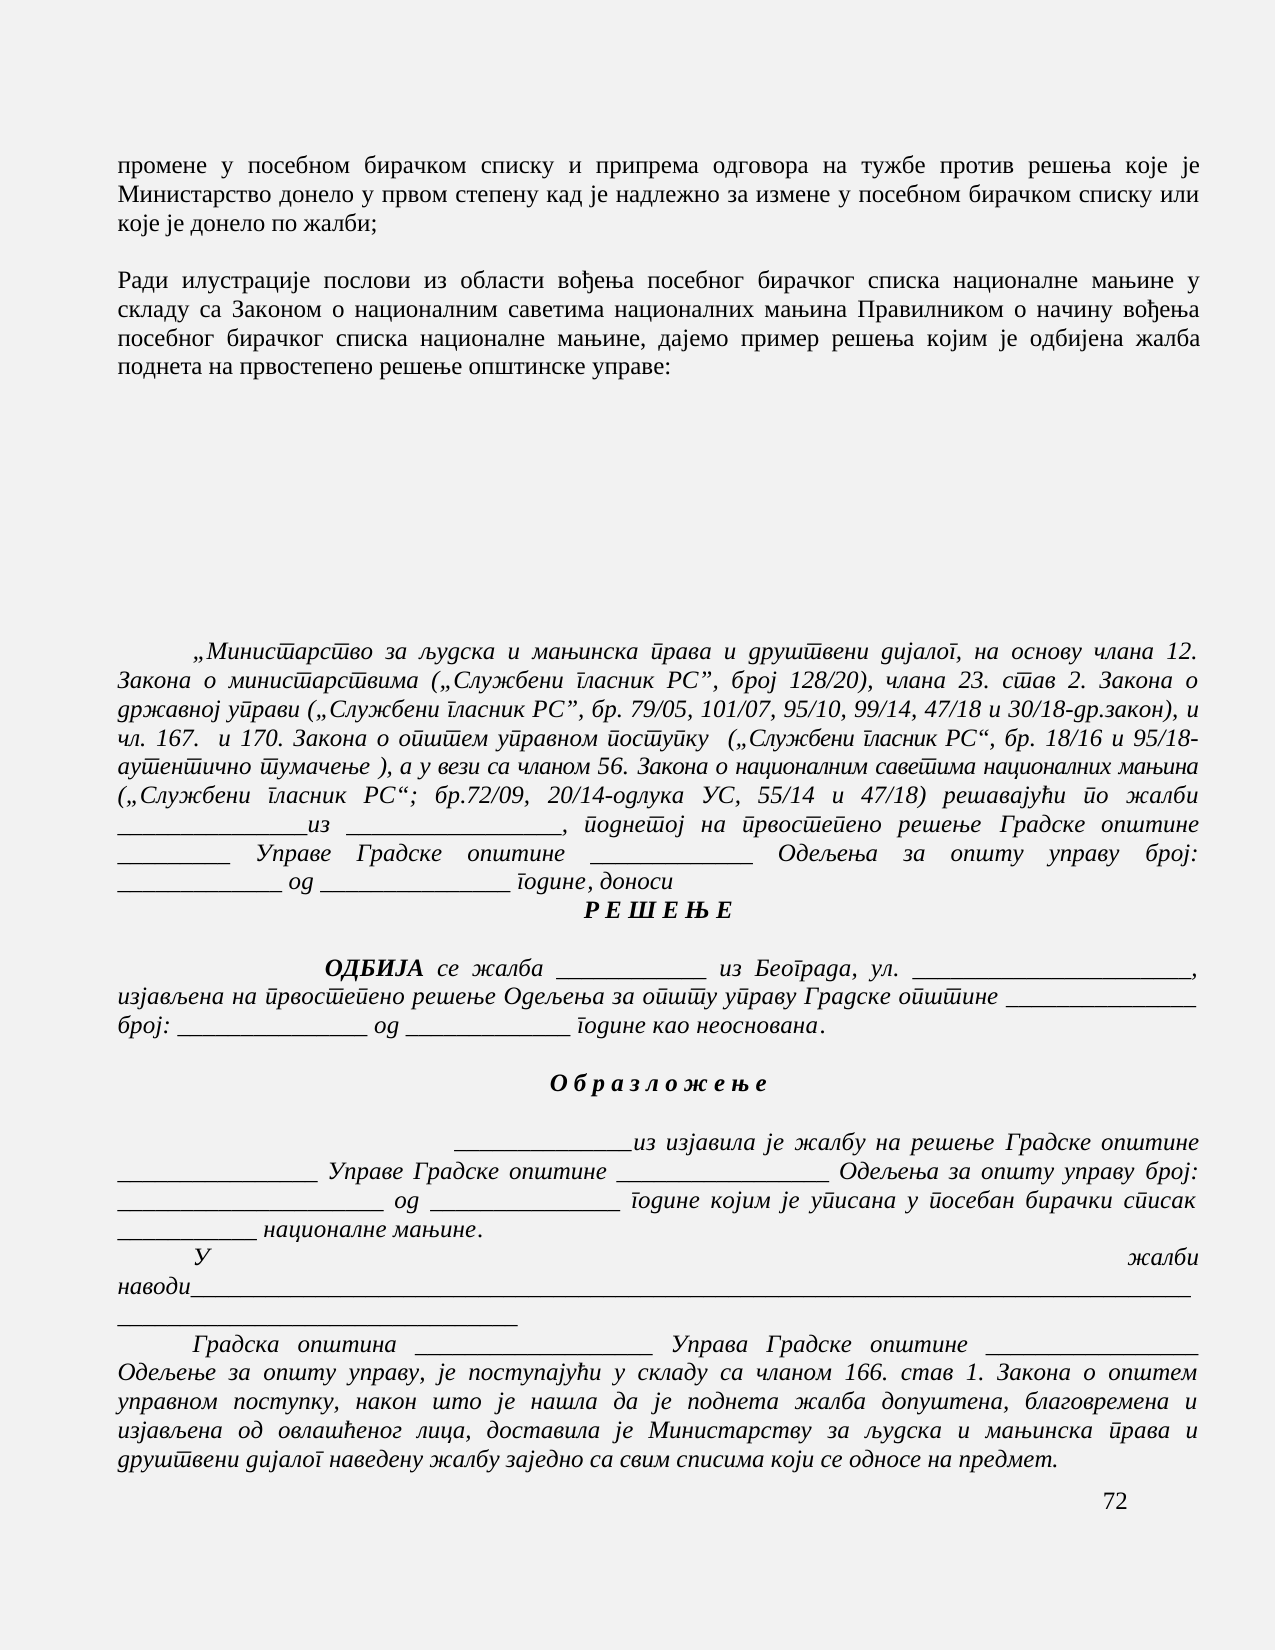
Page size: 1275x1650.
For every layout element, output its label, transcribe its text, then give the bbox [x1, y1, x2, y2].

text ОДБИЈА се жалба ____________ из Београда, ул. ______________________, изјављена на првостепено решење Одељења за општу управу Градске општине _______________ број: _______________ од _____________ године као неоснована. [117, 953, 1201, 1039]
text „Министарство за људска и мањинска права и друштвени дијалог, на основу члана 12. Закона о министарствима („Службени гласник РС”, број 128/20), члана 23. став 2. Закона о државној управи („Службени гласник РС”, бр. 79/05, 101/07, 95/10, 99/14, 47/18 и 30/18-др.закон), и чл. 167. и 170. Закона о општем управном поступку („Службени гласник РС“, бр. 18/16 и 95/18- aутентично тумачење ), а у вези са чланом 56. Закона о националним саветима националних мањина („Службени гласник РС“; бр.72/09, 20/14-одлука УС, 55/14 и 47/18) решавајући по жалби _______________из _________________, поднетој на првостепено решење Градске општине _________ Управе Градске општине _____________ Одељења за општу управу број: _____________ од _______________ године, доноси [117, 636, 1201, 895]
text Ради илустрације послови из области вођења посебног бирачког списка националне мањине у складу са Законом о националним саветима националних мањина Правилником о начину вођења посебног бирачког списка националне мањине, дајемо пример решења којим је одбијена жалба поднета на првостепено решење општинске управе: [117, 265, 1201, 380]
text О б р а з л о ж е њ е [117, 1068, 1201, 1096]
text У жалби наводи________________________________________________________________________________________________________________ [117, 1242, 1201, 1329]
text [117, 150, 1201, 236]
text Р Е Ш Е Њ Е [117, 895, 1201, 924]
text ______________из изјавила је жалбу на решење Градске општине ________________ Управе Градске општине _________________ Одељења за општу управу број: _____________________ од _______________ године којим је уписана у посебан бирачки списак ___________ националне мањине. [117, 1125, 1201, 1242]
text Градска општина ___________________ Управа Градске општине _________________ Одељење за општу управу, је поступајући у складу са чланом 166. став 1. Закона о општем управном поступку, након што је нашла да је поднета жалба допуштена, благовремена и изјављена од овлашћеног лица, доставила је Министарству за људска и мањинска права и друштвени дијалог наведену жалбу заједно са свим списима који се односе на предмет. [117, 1329, 1201, 1472]
